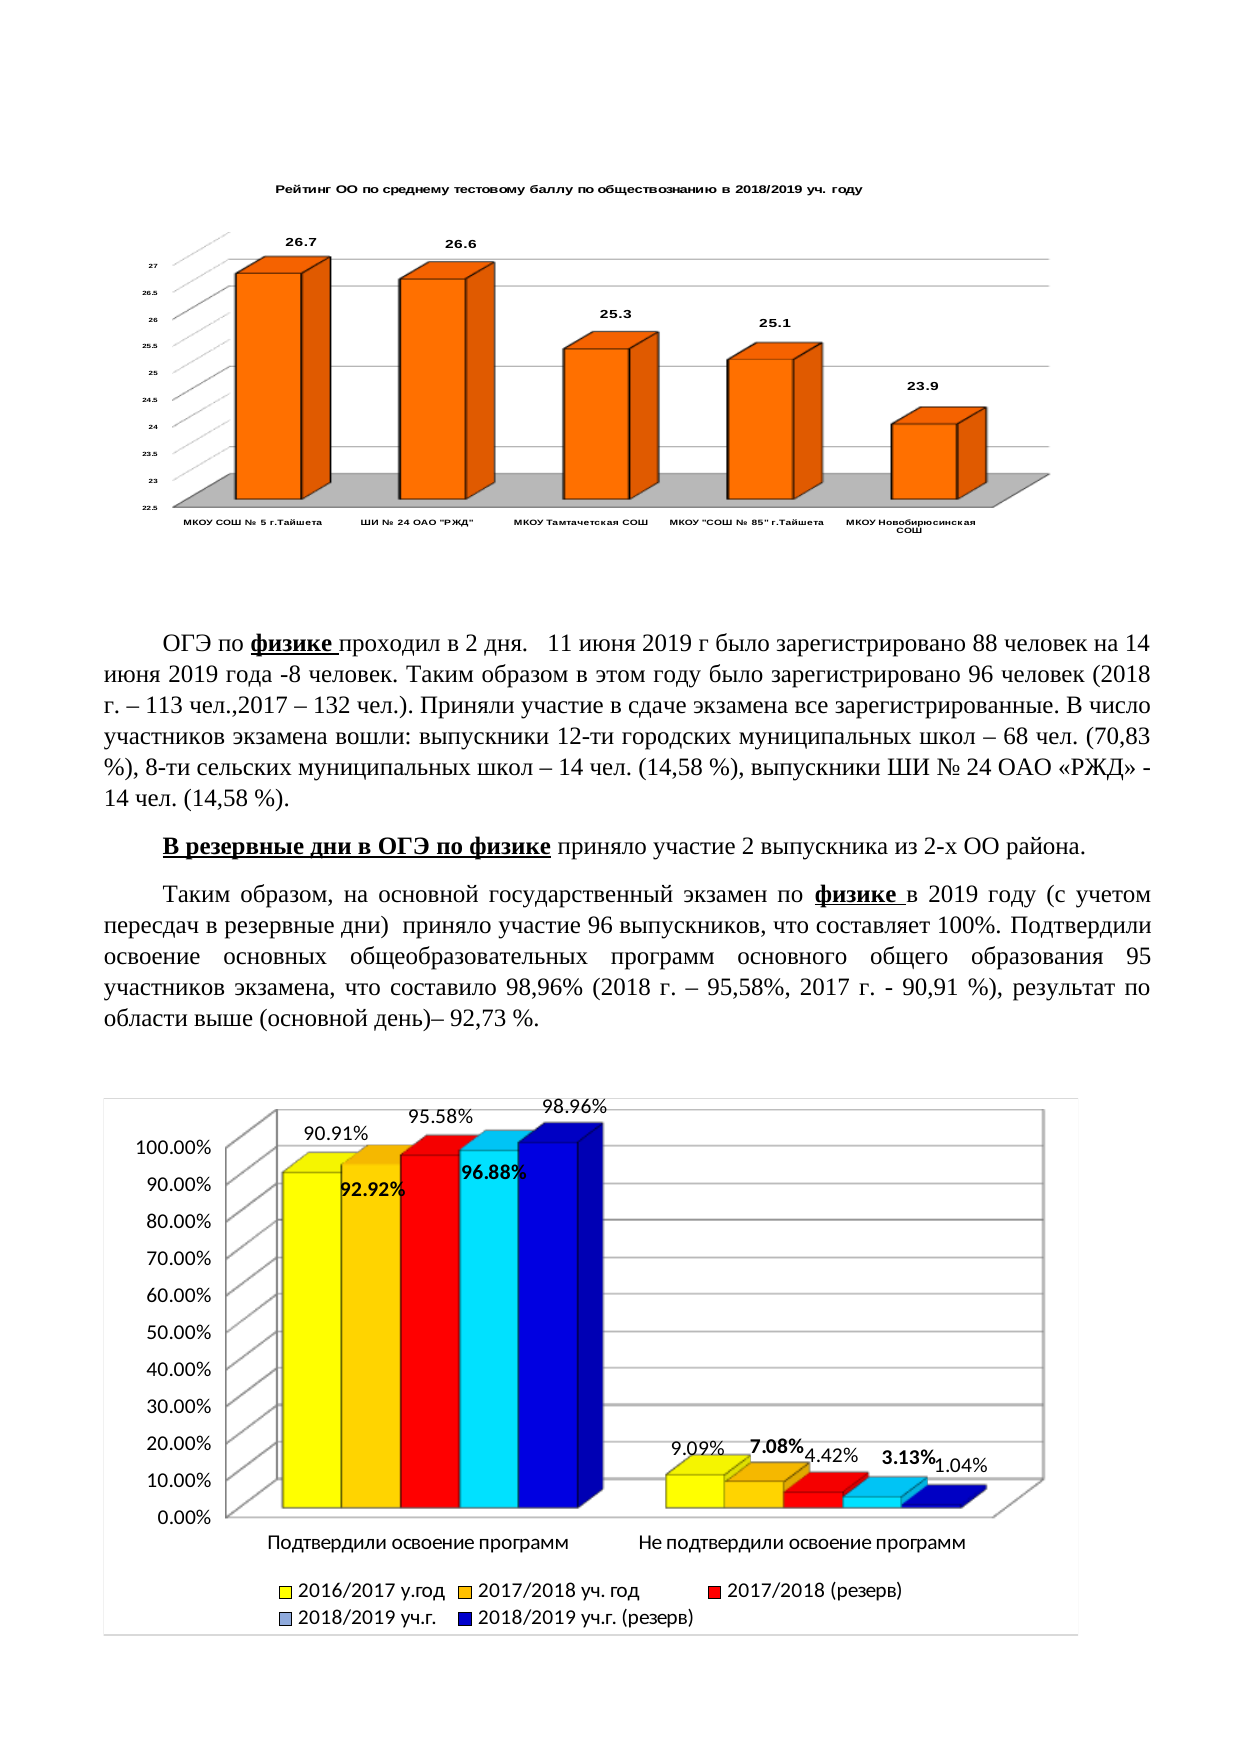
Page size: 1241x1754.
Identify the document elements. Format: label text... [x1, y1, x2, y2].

text В резервные дни в ОГЭ по физике приняло участие 2 выпускника из 2-х ОО района. [103, 831, 1152, 860]
text Таким образом, на основной государственный экзамен по физике в 2019 году (с учетом пересдач в резервные дни) приняло участие 96 выпускников, что составляет 100%. Подтвердили освоение основных общеобразовательных программ основного общего образования 95 участников экзамена, что составило 98,96% (2018 г. – 95,58%, 2017 г. - 90,91 %), результат по области выше (основной день)– 92,73 %. [103, 879, 1152, 1032]
text ОГЭ по физике проходил в 2 дня. 11 июня 2019 г было зарегистрировано 88 человек на 14 июня 2019 года -8 человек. Таким образом в этом году было зарегистрировано 96 человек (2018 г. – 113 чел.,2017 – 132 чел.). Приняли участие в сдаче экзамена все зарегистрированные. В число участников экзамена вошли: выпускники 12-ти городских муниципальных школ – 68 чел. (70,83 %), 8-ти сельских муниципальных школ – 14 чел. (14,58 %), выпускники ШИ № 24 ОАО «РЖД» - 14 чел. (14,58 %). [103, 628, 1152, 812]
